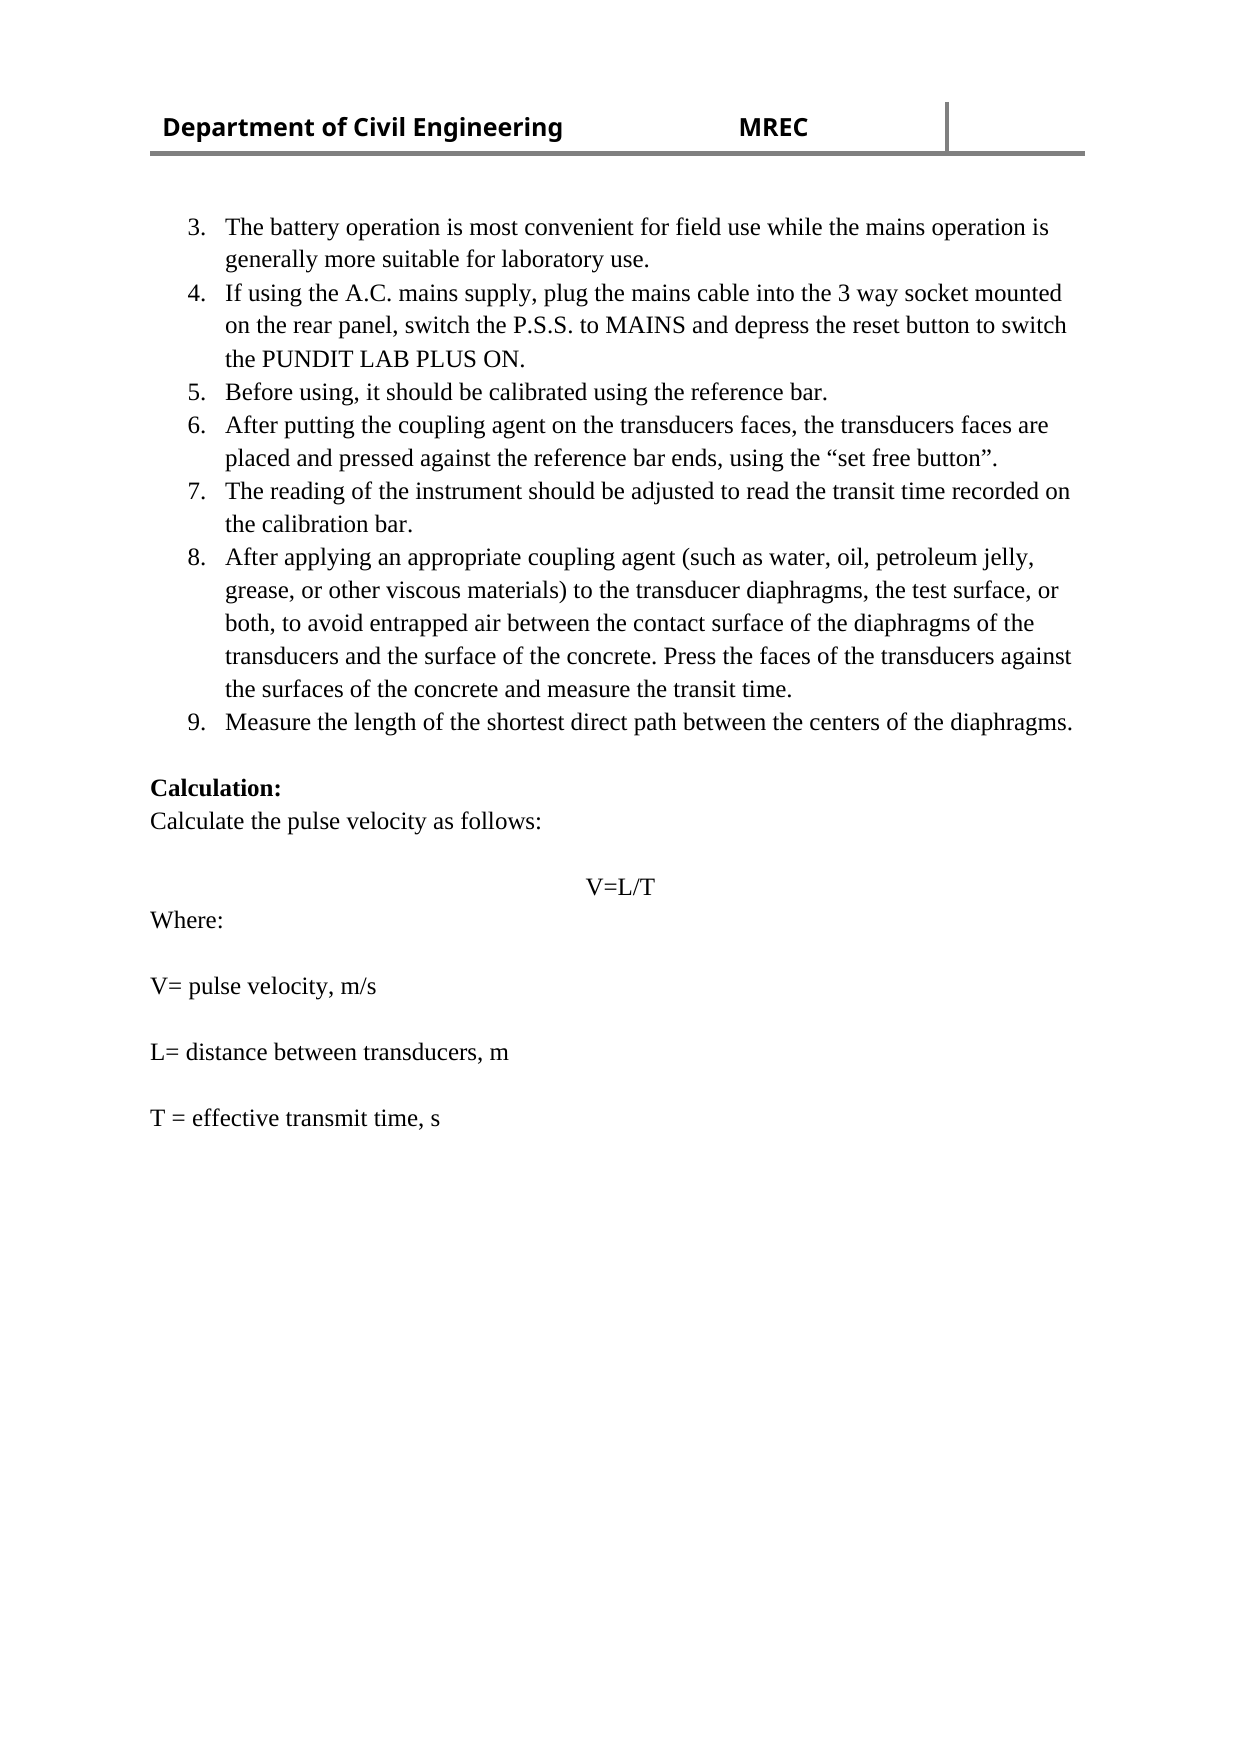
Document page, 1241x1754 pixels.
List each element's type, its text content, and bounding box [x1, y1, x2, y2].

text L= distance between transducers, m [150, 1037, 1090, 1066]
list The reading of the instrument should be adjusted to read the transit time recorded on the calibration bar. [187, 476, 1090, 537]
list Before using, it should be calibrated using the reference bar. [187, 377, 1090, 405]
text Where: [150, 905, 1090, 934]
list If using the A.C. mains supply, plug the mains cable into the 3 way socket mounted on the rear panel, switch the P.S.S. to MAINS and depress the reset button to switch the PUNDIT LAB PLUS ON. [187, 278, 1090, 372]
list After putting the coupling agent on the transducers faces, the transducers faces are placed and pressed against the reference bar ends, using the “set free button”. [187, 410, 1090, 471]
text V=L/T [150, 872, 1090, 901]
text T = effective transmit time, s [150, 1103, 1090, 1132]
text Calculation: [150, 773, 1090, 802]
list The battery operation is most convenient for field use while the mains operation is generally more suitable for laboratory use. [187, 212, 1090, 273]
text V= pulse velocity, m/s [150, 971, 1090, 1000]
list Measure the length of the shortest direct path between the centers of the diaphragms. [187, 707, 1090, 736]
list After applying an appropriate coupling agent (such as water, oil, petroleum jelly, grease, or other viscous materials) to the transducer diaphragms, the test surface, or both, to avoid entrapped air between the contact surface of the diaphragms of the transducers and the surface of the concrete. Press the faces of the transducers against the surfaces of the concrete and measure the transit time. [187, 542, 1090, 703]
text Calculate the pulse velocity as follows: [150, 806, 1090, 835]
